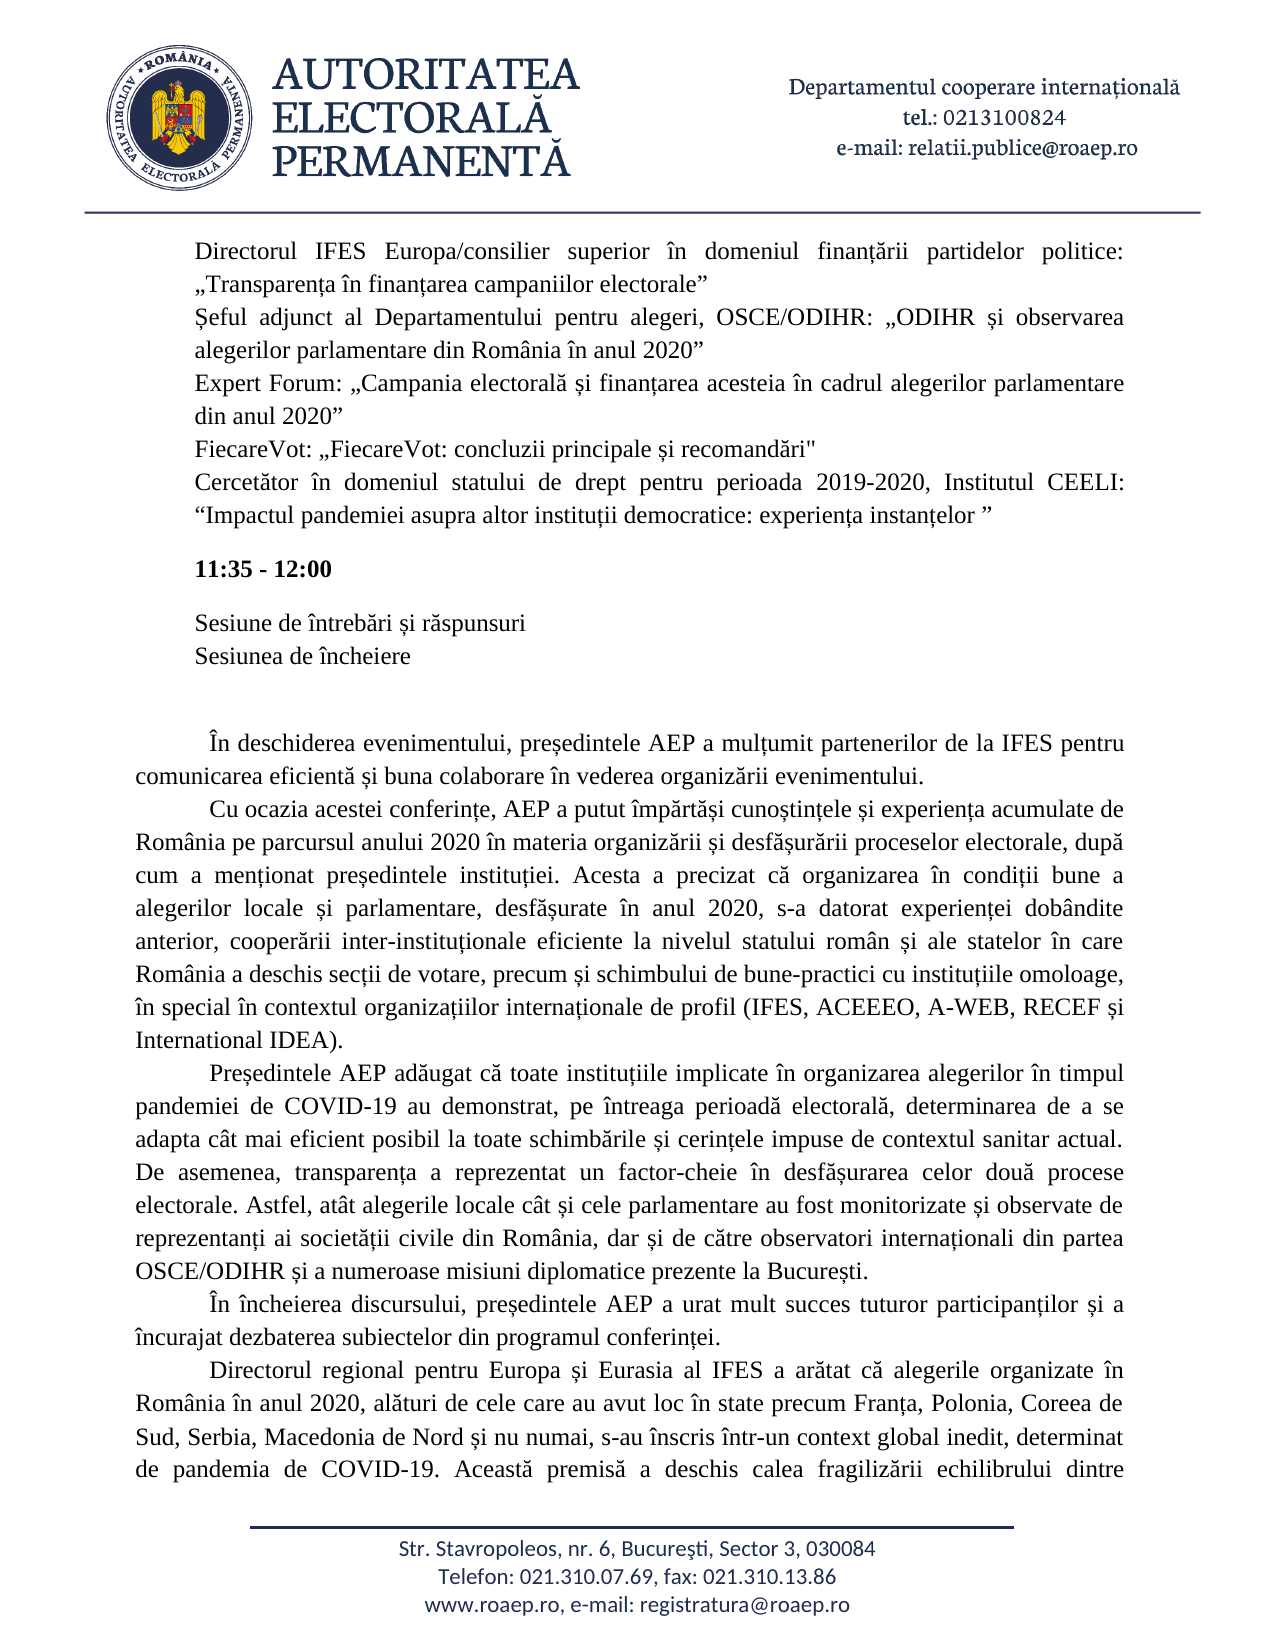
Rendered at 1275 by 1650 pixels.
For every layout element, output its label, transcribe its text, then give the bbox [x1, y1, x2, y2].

text În deschiderea evenimentului, președintele AEP a mulțumit partenerilor de la IFES pentru comunicarea eficientă și buna colaborare în vederea organizării evenimentului. [135, 728, 1125, 790]
text 11:35 - 12:00 [194, 554, 1125, 583]
text Directorul IFES Europa/consilier superior în domeniul finanțării partidelor politice: „Transparența în finanțarea campaniilor electorale” [194, 236, 1125, 298]
text Sesiunea de încheiere [194, 641, 1125, 670]
text În încheierea discursului, președintele AEP a urat mult succes tuturor participanților și a încurajat dezbaterea subiectelor din programul conferinței. [135, 1289, 1125, 1351]
picture [84, 28, 1201, 214]
text FiecareVot: „FiecareVot: concluzii principale și recomandări" [194, 434, 1125, 463]
text Sesiune de întrebări și răspunsuri [194, 608, 1125, 637]
text Expert Forum: „Campania electorală și finanțarea acesteia în cadrul alegerilor parlamentare din anul 2020” [194, 368, 1125, 430]
text Președintele AEP adăugat că toate instituțiile implicate în organizarea alegerilor în timpul pandemiei de COVID-19 au demonstrat, pe întreaga perioadă electorală, determinarea de a se adapta cât mai eficient posibil la toate schimbările și cerințele impuse de contextul sanitar actual. De asemenea, transparența a reprezentat un factor-cheie în desfășurarea celor două procese electorale. Astfel, atât alegerile locale cât și cele parlamentare au fost monitorizate și observate de reprezentanți ai societății civile din România, dar și de către observatori internaționali din partea OSCE/ODIHR și a numeroase misiuni diplomatice prezente la București. [135, 1058, 1125, 1285]
text Cercetător în domeniul statului de drept pentru perioada 2019-2020, Institutul CEELI: “Impactul pandemiei asupra altor instituții democratice: experiența instanțelor ” [194, 467, 1125, 529]
text Șeful adjunct al Departamentului pentru alegeri, OSCE/ODIHR: „ODIHR și observarea alegerilor parlamentare din România în anul 2020” [194, 302, 1125, 364]
text Cu ocazia acestei conferințe, AEP a putut împărtăși cunoștințele și experiența acumulate de România pe parcursul anului 2020 în materia organizării și desfășurării proceselor electorale, după cum a menționat președintele instituției. Acesta a precizat că organizarea în condiții bune a alegerilor locale și parlamentare, desfășurate în anul 2020, s-a datorat experienței dobândite anterior, cooperării inter-instituționale eficiente la nivelul statului român și ale statelor în care România a deschis secții de votare, precum și schimbului de bune-practici cu instituțiile omoloage, în special în contextul organizațiilor internaționale de profil (IFES, ACEEEO, A-WEB, RECEF și International IDEA). [135, 794, 1125, 1054]
